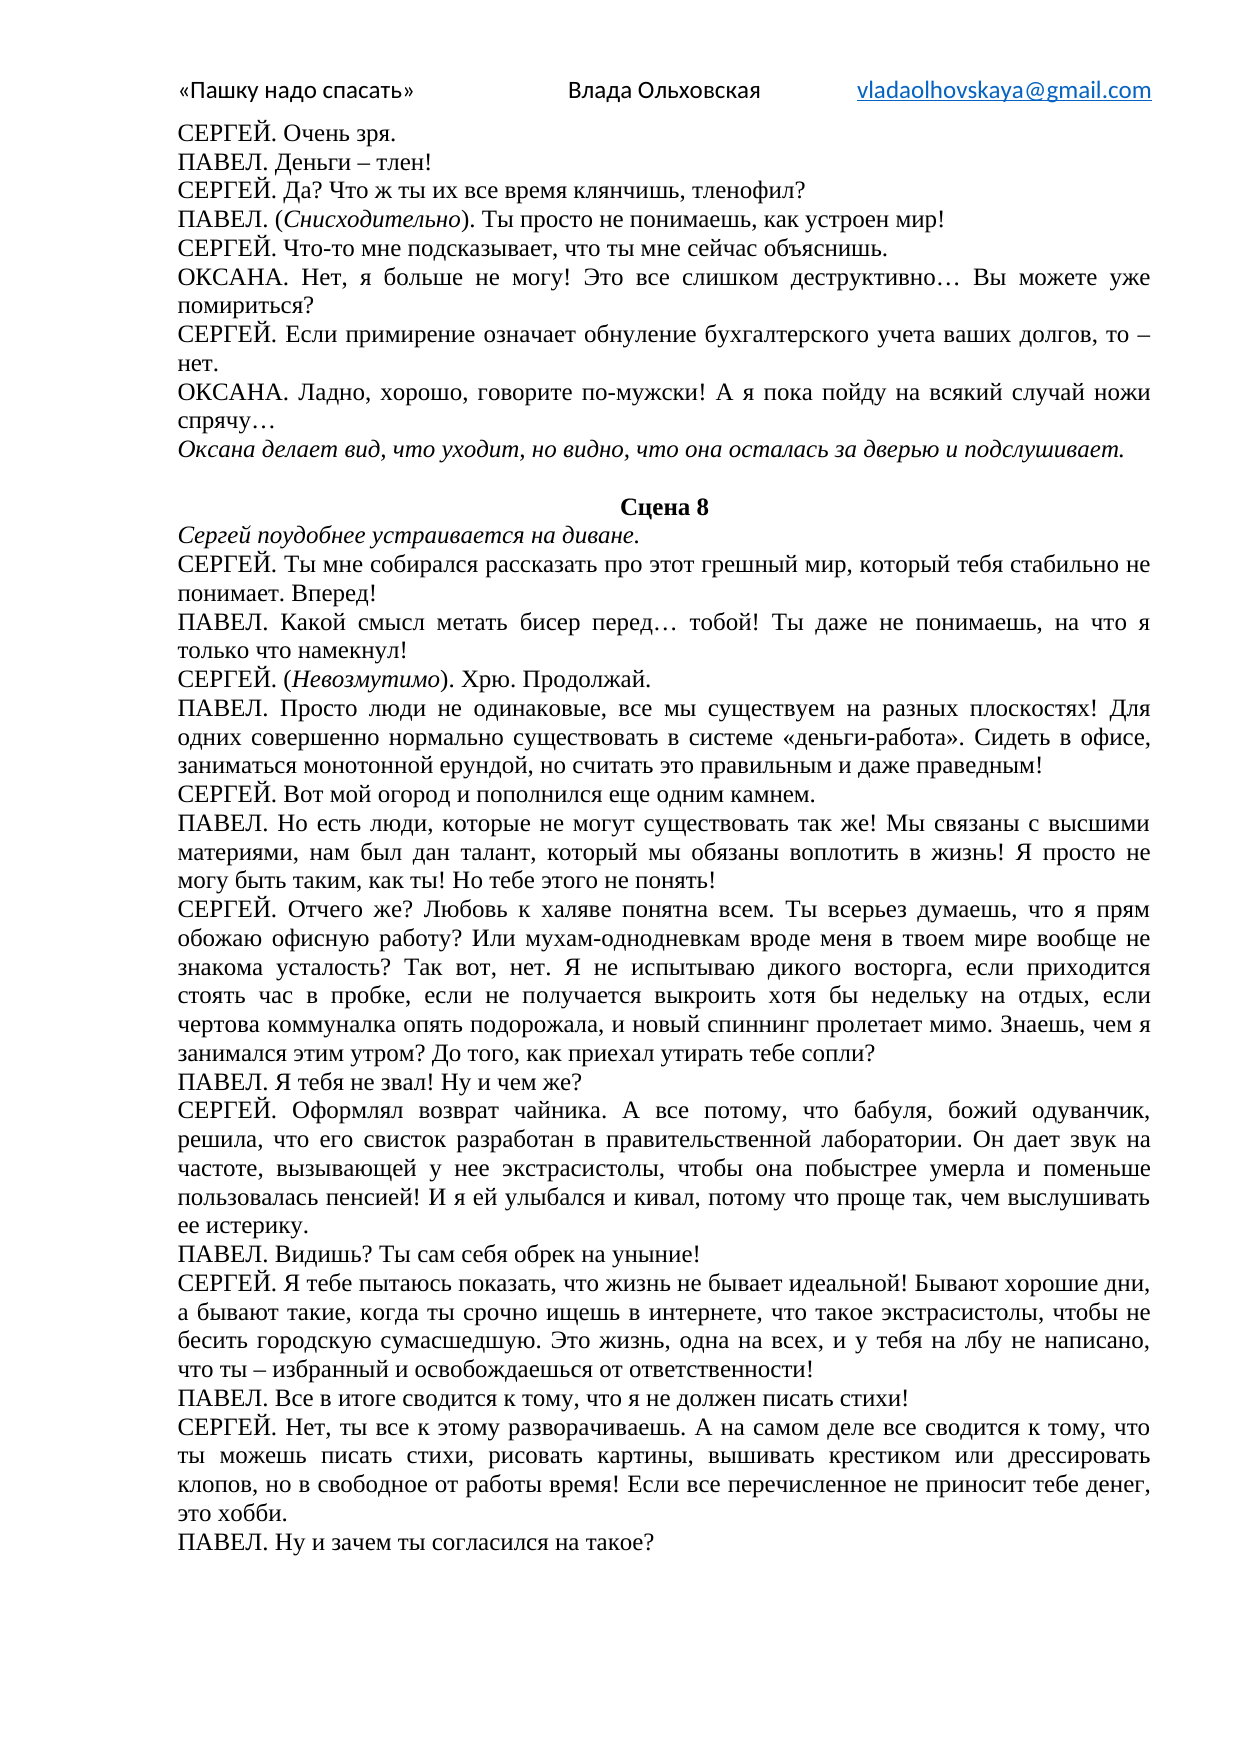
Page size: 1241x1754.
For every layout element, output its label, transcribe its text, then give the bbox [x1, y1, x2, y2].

text ПАВЕЛ. Видишь? Ты сам себя обрек на уныние! [177, 1239, 1152, 1268]
text ПАВЕЛ. Я тебя не звал! Ну и чем же? [177, 1067, 1152, 1096]
text Сергей поудобнее устраивается на диване. [177, 521, 1152, 549]
text ОКСАНА. Ладно, хорошо, говорите по-мужски! А я пока пойду на всякий случай ножи спрячу… [177, 377, 1152, 434]
text ПАВЕЛ. Все в итоге сводится к тому, что я не должен писать стихи! [177, 1383, 1152, 1412]
text ПАВЕЛ. Но есть люди, которые не могут существовать так же! Мы связаны с высшими материями, нам был дан талант, который мы обязаны воплотить в жизнь! Я просто не могу быть таким, как ты! Но тебе этого не понять! [177, 808, 1152, 894]
text СЕРГЕЙ. Я тебе пытаюсь показать, что жизнь не бывает идеальной! Бывают хорошие дни, а бывают такие, когда ты срочно ищешь в интернете, что такое экстрасистолы, чтобы не бесить городскую сумасшедшую. Это жизнь, одна на всех, и у тебя на лбу не написано, что ты – избранный и освобождаешься от ответственности! [177, 1268, 1152, 1383]
text СЕРГЕЙ. Очень зря. [177, 118, 1152, 147]
text Оксана делает вид, что уходит, но видно, что она осталась за дверью и подслушивает. [177, 434, 1152, 463]
text ПАВЕЛ. Ну и зачем ты согласился на такое? [177, 1527, 1152, 1556]
text СЕРГЕЙ. Оформлял возврат чайника. А все потому, что бабуля, божий одуванчик, решила, что его свисток разработан в правительственной лаборатории. Он дает звук на частоте, вызывающей у нее экстрасистолы, чтобы она побыстрее умерла и поменьше пользовалась пенсией! И я ей улыбался и кивал, потому что проще так, чем выслушивать ее истерику. [177, 1096, 1152, 1239]
text СЕРГЕЙ. Отчего же? Любовь к халяве понятна всем. Ты всерьез думаешь, что я прям обожаю офисную работу? Или мухам-однодневкам вроде меня в твоем мире вообще не знакома усталость? Так вот, нет. Я не испытываю дикого восторга, если приходится стоять час в пробке, если не получается выкроить хотя бы недельку на отдых, если чертова коммуналка опять подорожала, и новый спиннинг пролетает мимо. Знаешь, чем я занимался этим утром? До того, как приехал утирать тебе сопли? [177, 894, 1152, 1067]
text Сцена 8 [177, 492, 1152, 521]
text ПАВЕЛ. Деньги – тлен! [177, 147, 1152, 176]
text СЕРГЕЙ. Вот мой огород и пополнился еще одним камнем. [177, 779, 1152, 808]
text СЕРГЕЙ. Нет, ты все к этому разворачиваешь. А на самом деле все сводится к тому, что ты можешь писать стихи, рисовать картины, вышивать крестиком или дрессировать клопов, но в свободное от работы время! Если все перечисленное не приносит тебе денег, это хобби. [177, 1412, 1152, 1527]
text ПАВЕЛ. (Снисходительно). Ты просто не понимаешь, как устроен мир! [177, 204, 1152, 233]
text ПАВЕЛ. Просто люди не одинаковые, все мы существуем на разных плоскостях! Для одних совершенно нормально существовать в системе «деньги-работа». Сидеть в офисе, заниматься монотонной ерундой, но считать это правильным и даже праведным! [177, 693, 1152, 779]
text СЕРГЕЙ. (Невозмутимо). Хрю. Продолжай. [177, 664, 1152, 693]
text ОКСАНА. Нет, я больше не могу! Это все слишком деструктивно… Вы можете уже помириться? [177, 262, 1152, 319]
text СЕРГЕЙ. Ты мне собирался рассказать про этот грешный мир, который тебя стабильно не понимает. Вперед! [177, 549, 1152, 607]
text ПАВЕЛ. Какой смысл метать бисер перед… тобой! Ты даже не понимаешь, на что я только что намекнул! [177, 607, 1152, 664]
text СЕРГЕЙ. Да? Что ж ты их все время клянчишь, тленофил? [177, 176, 1152, 204]
text СЕРГЕЙ. Если примирение означает обнуление бухгалтерского учета ваших долгов, то – нет. [177, 319, 1152, 377]
text СЕРГЕЙ. Что-то мне подсказывает, что ты мне сейчас объяснишь. [177, 233, 1152, 262]
